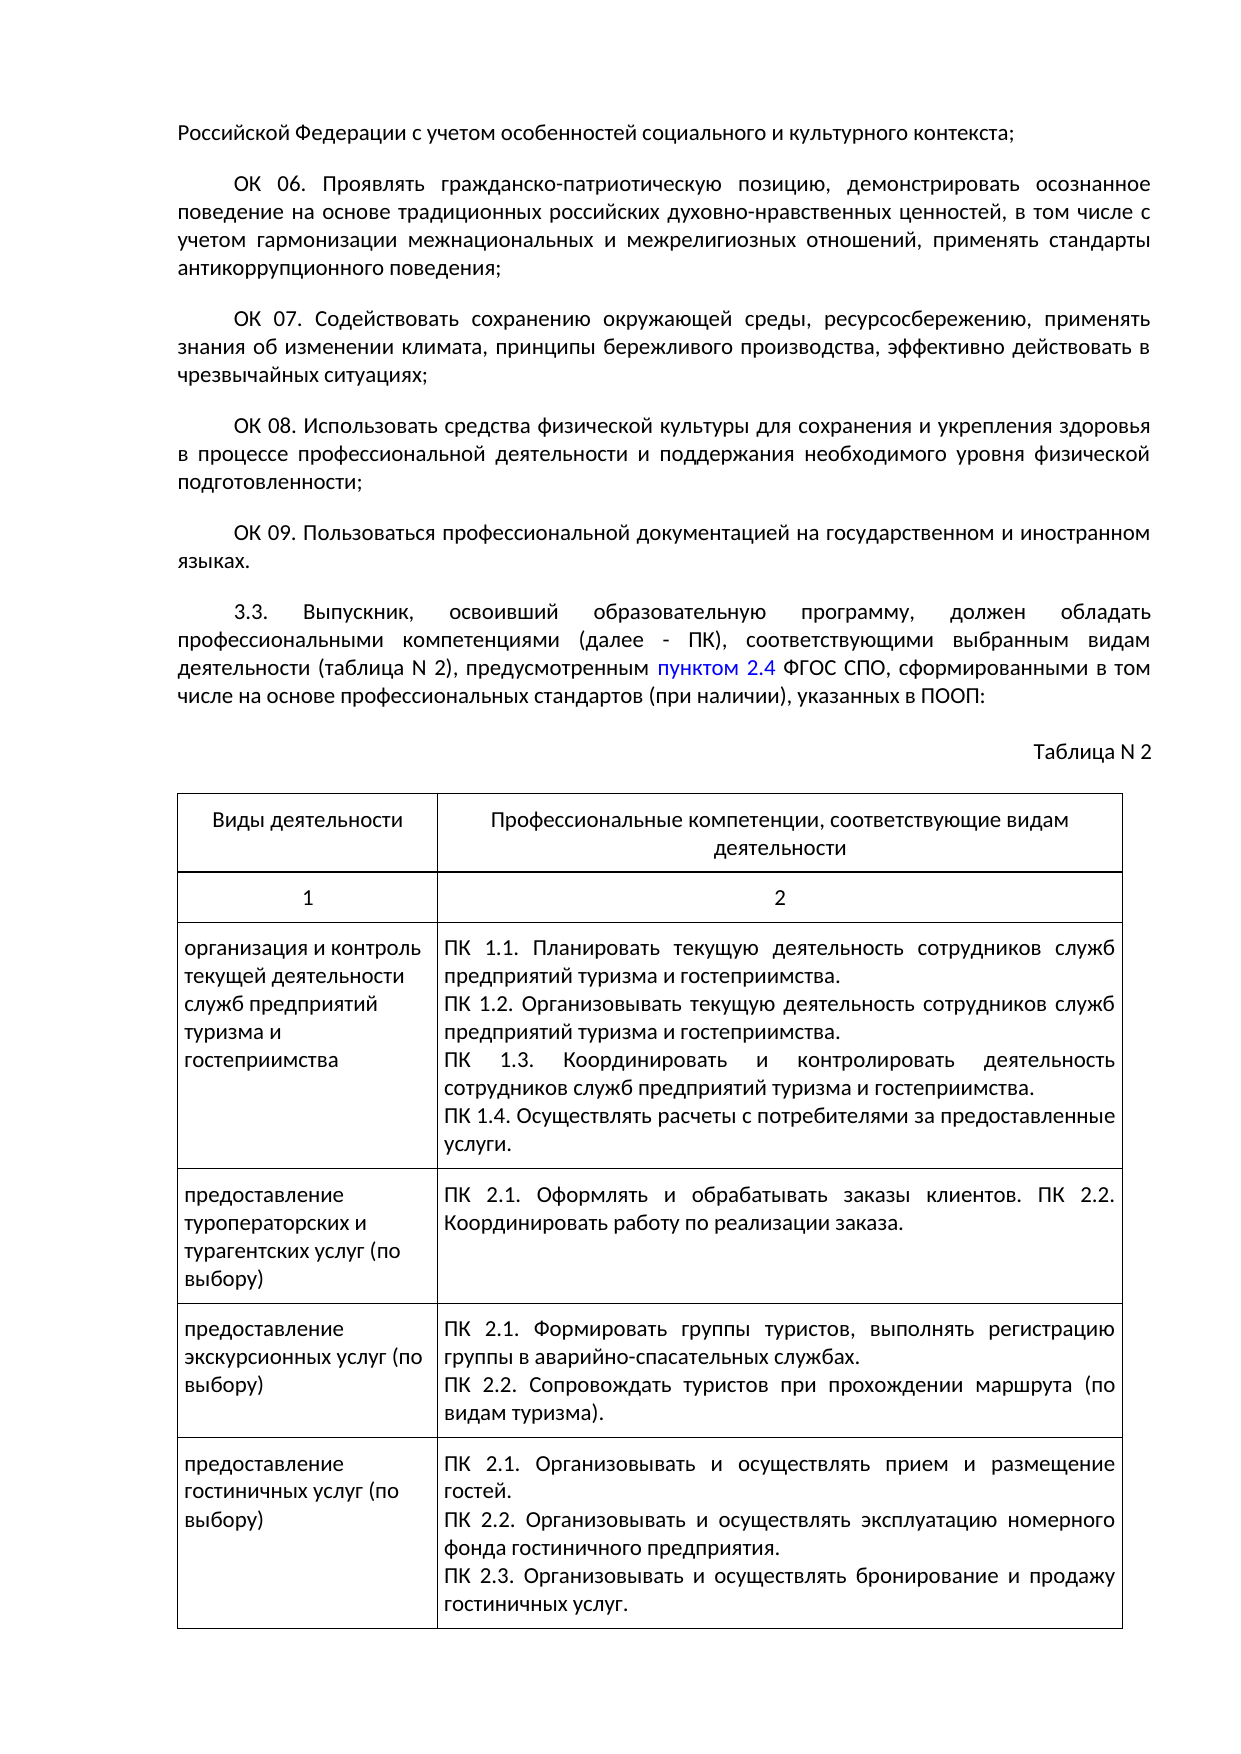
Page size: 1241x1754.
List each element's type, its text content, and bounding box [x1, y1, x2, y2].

text 3.3. Выпускник, освоивший образовательную программу, должен обладать профессиональными компетенциями (далее - ПК), соответствующими выбранным видам деятельности (таблица N 2), предусмотренным пунктом 2.4 ФГОС СПО, сформированными в том числе на основе профессиональных стандартов (при наличии), указанных в ПООП: [177, 597, 1152, 709]
table_cell предоставление экскурсионных услуг (по выбору) [178, 1304, 437, 1437]
table_cell ПК 2.1. Формировать группы туристов, выполнять регистрацию группы в аварийно-спасательных службах. ПК 2.2. Сопровождать туристов при прохождении маршрута (по видам туризма). [438, 1304, 1122, 1437]
text ОК 08. Использовать средства физической культуры для сохранения и укрепления здоровья в процессе профессиональной деятельности и поддержания необходимого уровня физической подготовленности; [177, 411, 1152, 495]
text ОК 06. Проявлять гражданско-патриотическую позицию, демонстрировать осознанное поведение на основе традиционных российских духовно-нравственных ценностей, в том числе с учетом гармонизации межнациональных и межрелигиозных отношений, применять стандарты антикоррупционного поведения; [177, 169, 1152, 281]
table_cell предоставление туроператорских и турагентских услуг (по выбору) [178, 1169, 437, 1303]
table_cell 1 [178, 873, 437, 922]
text ОК 07. Содействовать сохранению окружающей среды, ресурсосбережению, применять знания об изменении климата, принципы бережливого производства, эффективно действовать в чрезвычайных ситуациях; [177, 304, 1152, 388]
table_header Виды деятельности [178, 794, 437, 871]
text Таблица N 2 [177, 737, 1152, 765]
table_header Профессиональные компетенции, соответствующие видам деятельности [438, 794, 1122, 871]
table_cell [178, 1438, 437, 1627]
table_cell 2 [438, 873, 1122, 922]
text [177, 118, 1152, 146]
table_cell организация и контроль текущей деятельности служб предприятий туризма и гостеприимства [178, 923, 437, 1168]
text ОК 09. Пользоваться профессиональной документацией на государственном и иностранном языках. [177, 518, 1152, 574]
table_cell ПК 1.1. Планировать текущую деятельность сотрудников служб предприятий туризма и гостеприимства. ПК 1.2. Организовывать текущую деятельность сотрудников служб предприятий туризма и гостеприимства. ПК 1.3. Координировать и контролировать деятельность сотрудников служб предприятий туризма и гостеприимства. ПК 1.4. Осуществлять расчеты с потребителями за предоставленные услуги. [438, 923, 1122, 1168]
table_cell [438, 1438, 1122, 1627]
table_cell ПК 2.1. Оформлять и обрабатывать заказы клиентов. ПК 2.2. Координировать работу по реализации заказа. [438, 1169, 1122, 1303]
